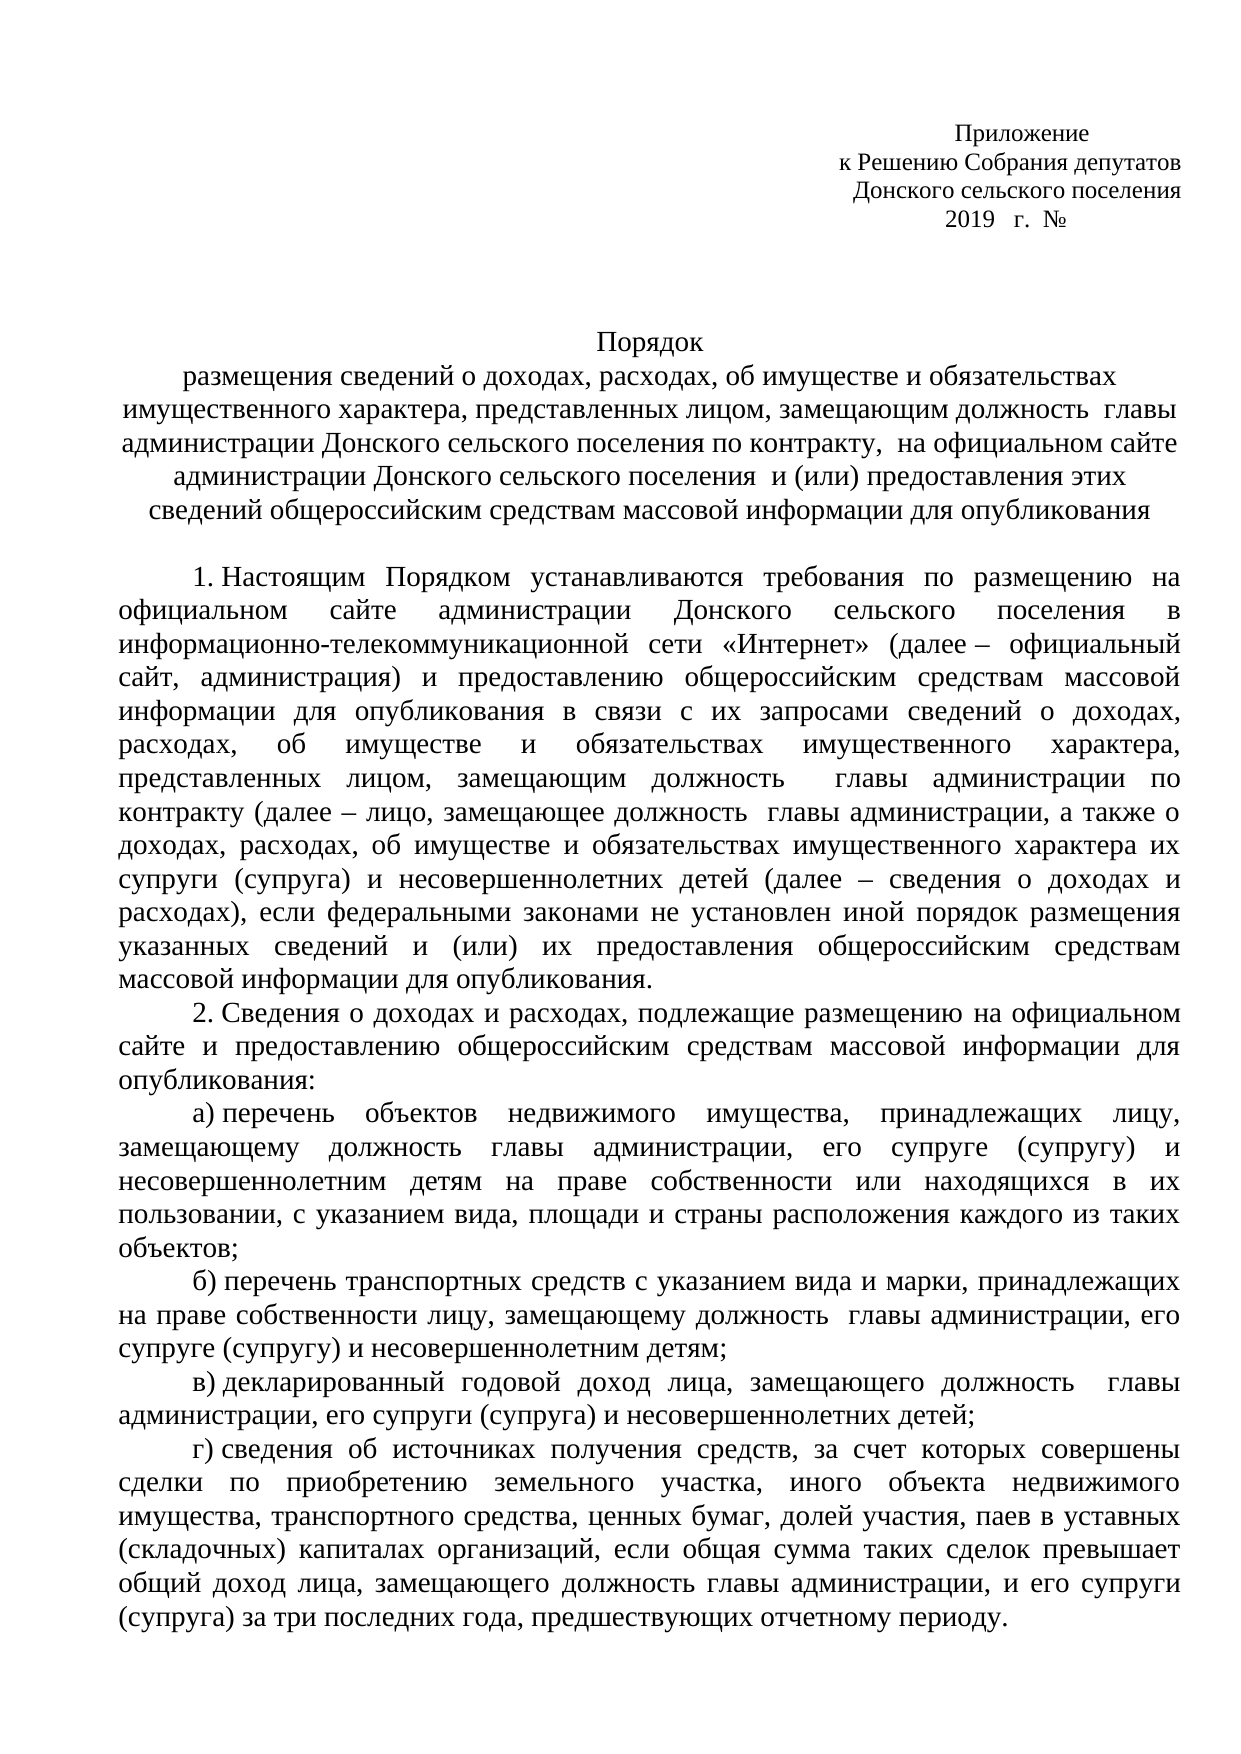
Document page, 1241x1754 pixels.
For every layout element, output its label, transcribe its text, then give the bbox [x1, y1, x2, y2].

text а) перечень объектов недвижимого имущества, принадлежащих лицу, замещающему должность главы администрации, его супруге (супругу) и несовершеннолетним детям на праве собственности или находящихся в их пользовании, с указанием вида, площади и страны расположения каждого из таких объектов; [118, 1096, 1181, 1263]
text Приложение [118, 118, 1181, 147]
text размещения сведений о доходах, расходах, об имуществе и обязательствах имущественного характера, представленных лицом, замещающим должность главы администрации Донского сельского поселения по контракту, на официальном сайте администрации Донского сельского поселения и (или) предоставления этих сведений общероссийским средствам массовой информации для опубликования [118, 358, 1181, 525]
text к Решению Собрания депутатов Донского сельского поселения [768, 147, 1181, 204]
text 2. Сведения о доходах и расходах, подлежащие размещению на официальном сайте и предоставлению общероссийским средствам массовой информации для опубликования: [118, 995, 1181, 1096]
text Порядок [118, 324, 1181, 358]
text г) сведения об источниках получения средств, за счет которых совершены сделки по приобретению земельного участка, иного объекта недвижимого имущества, транспортного средства, ценных бумаг, долей участия, паев в уставных (складочных) капиталах организаций, если общая сумма таких сделок превышает общий доход лица, замещающего должность главы администрации, и его супруги (супруга) за три последних года, предшествующих отчетному периоду. [118, 1431, 1181, 1632]
text б) перечень транспортных средств с указанием вида и марки, принадлежащих на праве собственности лицу, замещающему должность главы администрации, его супруге (супругу) и несовершеннолетним детям; [118, 1263, 1181, 1364]
text 1. Настоящим Порядком устанавливаются требования по размещению на официальном сайте администрации Донского сельского поселения в информационно-телекоммуникационной сети «Интернет» (далее – официальный сайт, администрация) и предоставлению общероссийским средствам массовой информации для опубликования в связи с их запросами сведений о доходах, расходах, об имуществе и обязательствах имущественного характера, представленных лицом, замещающим должность главы администрации по контракту (далее – лицо, замещающее должность главы администрации, а также о доходах, расходах, об имуществе и обязательствах имущественного характера их супруги (супруга) и несовершеннолетних детей (далее – сведения о доходах и расходах), если федеральными законами не установлен иной порядок размещения указанных сведений и (или) их предоставления общероссийским средствам массовой информации для опубликования. [118, 559, 1181, 995]
text в) декларированный годовой доход лица, замещающего должность главы администрации, его супруги (супруга) и несовершеннолетних детей; [118, 1364, 1181, 1431]
text 2019 г. № [768, 204, 1181, 233]
